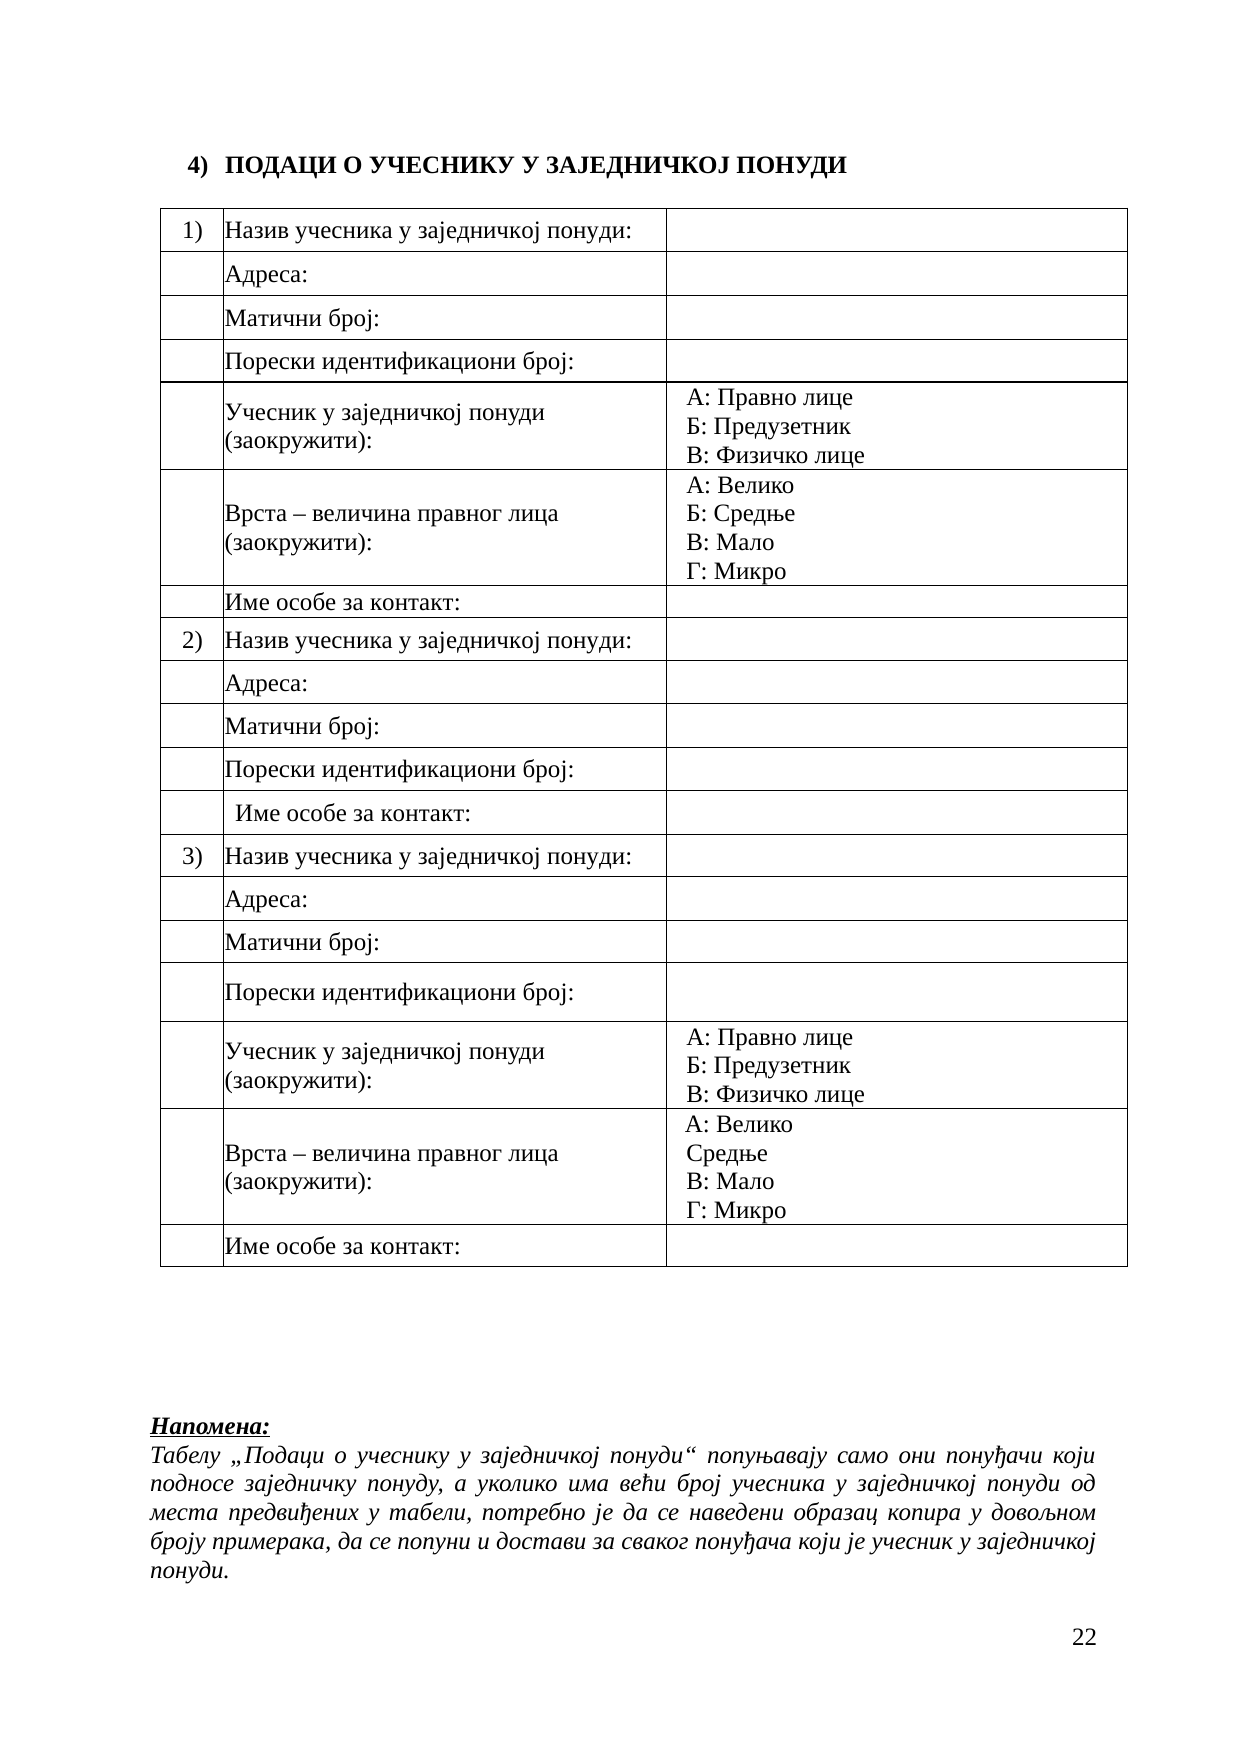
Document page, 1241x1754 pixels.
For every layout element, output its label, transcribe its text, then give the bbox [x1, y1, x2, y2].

table_cell [161, 383, 223, 469]
table_cell Учесник у заједничкој понуди (заокружити): [224, 1022, 666, 1108]
text Табелу „Подаци о учеснику у заједничкој понуди“ попуњавају само они понуђачи који подносе заједничку понуду, а уколико има већи број учесника у заједничкој понуди од места предвиђених у табели, потребно је да се наведени образац копира у довољном броју примерака, да се попуни и достави за сваког понуђача који је учесник у заједничкој понуди. [150, 1440, 1097, 1583]
table_header 1) [161, 209, 223, 251]
table_cell [161, 791, 223, 834]
table_cell [161, 963, 223, 1021]
table_cell [161, 252, 223, 295]
table_cell Име особе за контакт: [224, 791, 666, 834]
table_cell Порески идентификациони број: [224, 340, 666, 381]
table_cell [667, 835, 1127, 876]
table_cell 2) [161, 618, 223, 660]
table_cell [161, 748, 223, 789]
table_cell Учесник у заједничкој понуди (заокружити): [224, 383, 666, 469]
table_cell Адреса: [224, 252, 666, 295]
table_header Назив учесника у заједничкој понуди: [224, 209, 666, 251]
table_cell [161, 470, 223, 585]
table_cell [161, 1022, 223, 1108]
table_cell A: Велико Средње В: Мало Г: Микро [667, 1109, 1127, 1224]
table_cell Врста – величина правног лица (заокружити): [224, 1109, 666, 1224]
table_cell Порески идентификациони број: [224, 748, 666, 789]
table_cell A: Велико Б: Средње В: Мало Г: Микро [667, 470, 1127, 585]
table_cell [667, 1225, 1127, 1266]
table_cell A: Правно лице Б: Предузетник В: Физичко лице [667, 1022, 1127, 1108]
table_cell [161, 704, 223, 747]
text Напомена: [150, 1411, 1097, 1440]
table_cell [667, 704, 1127, 747]
table_cell [667, 921, 1127, 962]
table_cell [667, 252, 1127, 295]
table_cell [161, 1109, 223, 1224]
table_cell Име особе за контакт: [224, 1225, 666, 1266]
table_cell [161, 340, 223, 381]
table_cell [667, 877, 1127, 920]
table_cell Матични број: [224, 704, 666, 747]
table_cell Порески идентификациони број: [224, 963, 666, 1021]
table_cell [667, 748, 1127, 789]
table_cell A: Правно лице Б: Предузетник В: Физичко лице [667, 383, 1127, 469]
table_cell [161, 1225, 223, 1266]
table_cell [667, 586, 1127, 617]
table_cell [161, 877, 223, 920]
table_cell [667, 791, 1127, 834]
table_cell [667, 296, 1127, 339]
table_cell Адреса: [224, 661, 666, 703]
table_cell Матични број: [224, 296, 666, 339]
table_cell [667, 661, 1127, 703]
table_cell Матични број: [224, 921, 666, 962]
table_cell Назив учесника у заједничкој понуди: [224, 835, 666, 876]
table_cell Врста – величина правног лица (заокружити): [224, 470, 666, 585]
table_cell [667, 963, 1127, 1021]
table_header [667, 209, 1127, 251]
table_cell Име особе за контакт: [224, 586, 666, 617]
table_cell [161, 296, 223, 339]
table_cell [161, 921, 223, 962]
table_cell [161, 586, 223, 617]
list ПОДАЦИ О УЧЕСНИКУ У ЗАЈЕДНИЧКОЈ ПОНУДИ [187, 150, 1097, 179]
table_cell Адреса: [224, 877, 666, 920]
table_cell [161, 661, 223, 703]
table_cell 3) [161, 835, 223, 876]
table_cell [667, 340, 1127, 381]
table_cell [667, 618, 1127, 660]
table_cell Назив учесника у заједничкој понуди: [224, 618, 666, 660]
